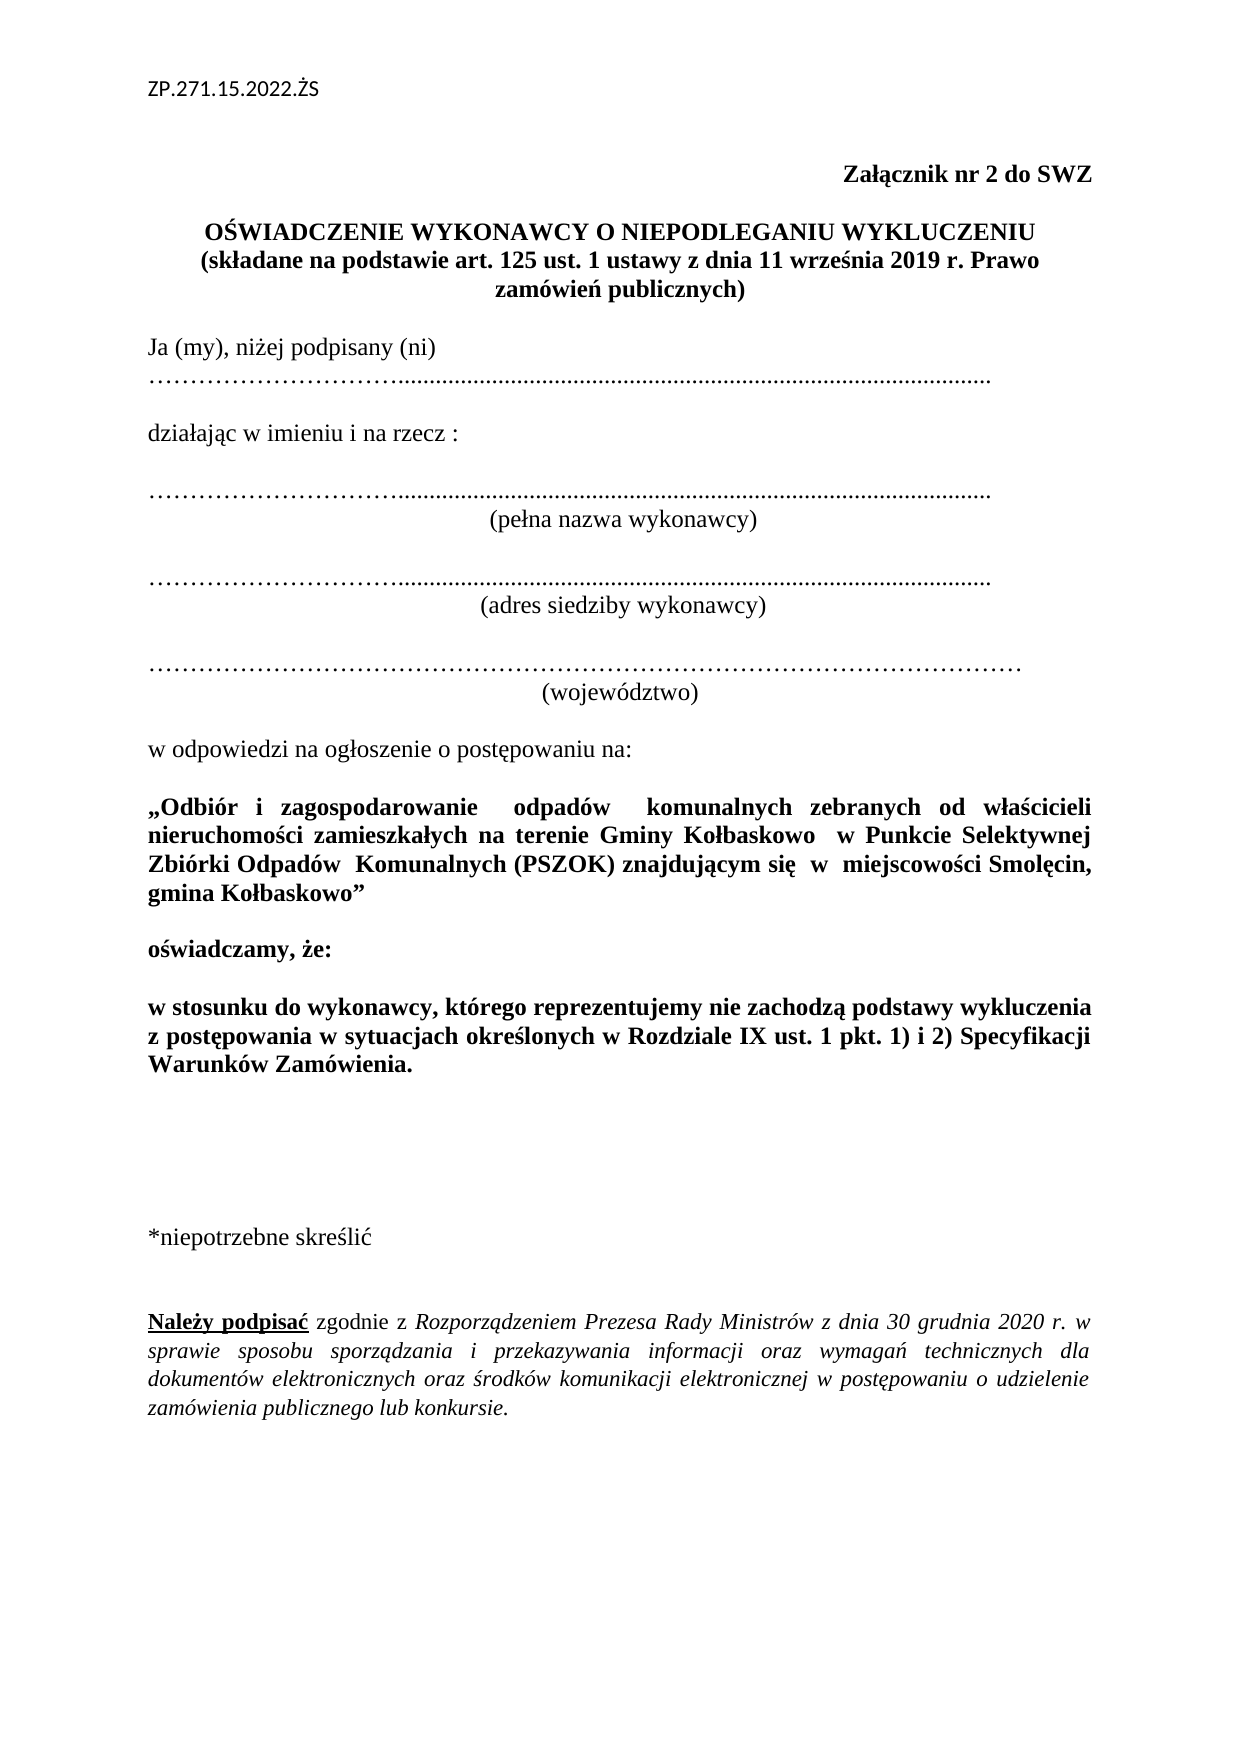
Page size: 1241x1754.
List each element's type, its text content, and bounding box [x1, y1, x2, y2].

text Należy podpisać zgodnie z Rozporządzeniem Prezesa Rady Ministrów z dnia 30 grudnia 2020 r. w sprawie sposobu sporządzania i przekazywania informacji oraz wymagań technicznych dla dokumentów elektronicznych oraz środków komunikacji elektronicznej w postępowaniu o udzielenie zamówienia publicznego lub konkursie. [148, 1308, 1093, 1420]
text „Odbiór i zagospodarowanie odpadów komunalnych zebranych od właścicieli nieruchomości zamieszkałych na terenie Gminy Kołbaskowo w Punkcie Selektywnej Zbiórki Odpadów Komunalnych (PSZOK) znajdującym się w miejscowości Smolęcin, gmina Kołbaskowo” [148, 792, 1093, 907]
text Załącznik nr 2 do SWZ [148, 159, 1093, 188]
text (województwo) [148, 677, 1093, 705]
text działając w imieniu i na rzecz : [148, 418, 1093, 447]
text oświadczamy, że: [148, 934, 1093, 963]
text (składane na podstawie art. 125 ust. 1 ustawy z dnia 11 września 2019 r. Prawo zamówień publicznych) [148, 245, 1093, 303]
text Ja (my), niżej podpisany (ni) …………………………............................................................................................... [148, 332, 1093, 389]
text …………………………............................................................................................... [148, 562, 1093, 590]
text w stosunku do wykonawcy, którego reprezentujemy nie zachodzą podstawy wykluczenia z postępowania w sytuacjach określonych w Rozdziale IX ust. 1 pkt. 1) i 2) Specyfikacji Warunków Zamówienia. [148, 992, 1093, 1078]
text …………………………………………………………………………………………… [148, 648, 1093, 677]
text *niepotrzebne skreślić [148, 1222, 1093, 1251]
text OŚWIADCZENIE WYKONAWCY O NIEPODLEGANIU WYKLUCZENIU [148, 217, 1093, 245]
text w odpowiedzi na ogłoszenie o postępowaniu na: [148, 734, 1093, 763]
text (pełna nazwa wykonawcy) [148, 504, 1093, 533]
text (adres siedziby wykonawcy) [148, 590, 1093, 619]
text …………………………............................................................................................... [148, 475, 1093, 504]
